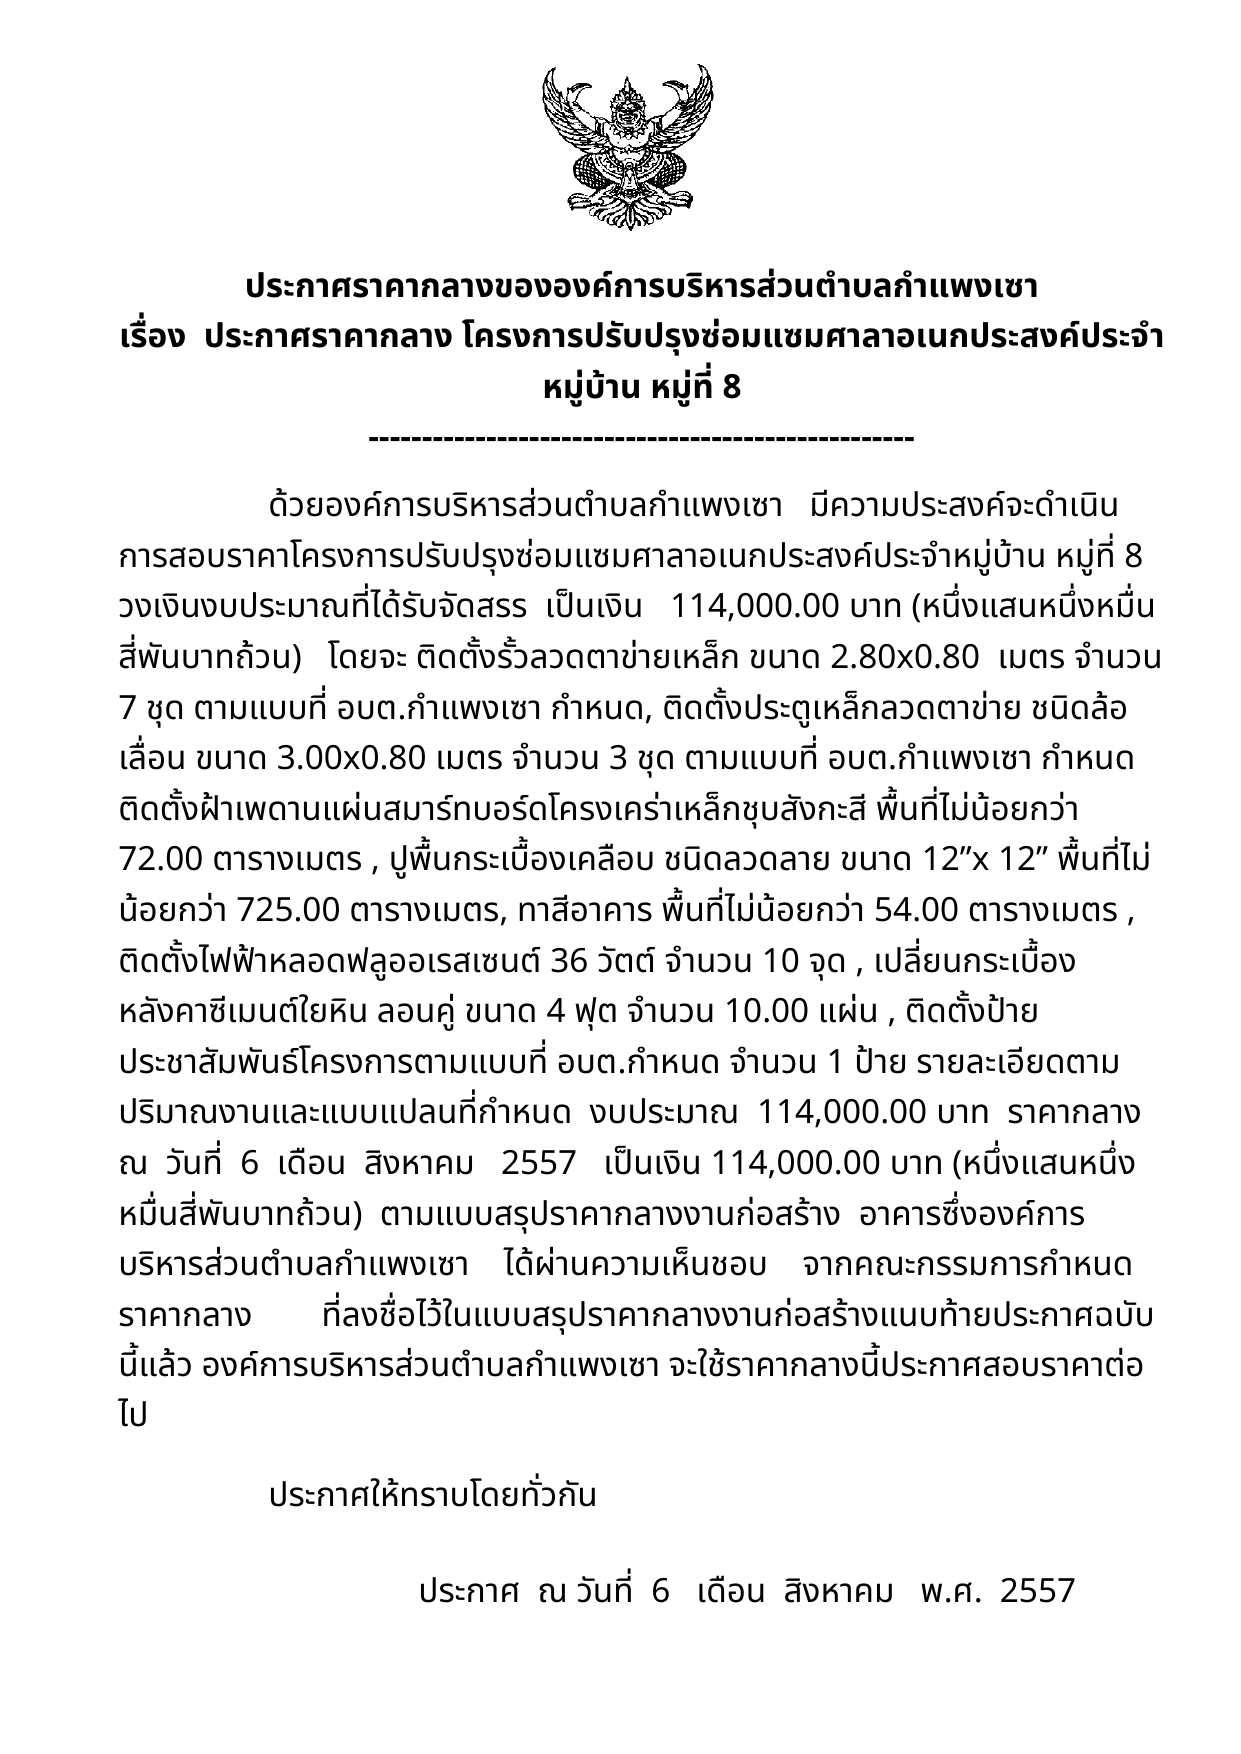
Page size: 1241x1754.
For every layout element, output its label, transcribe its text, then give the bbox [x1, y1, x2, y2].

picture [526, 55, 733, 241]
text --------------------------------------------------- [118, 413, 1165, 458]
text เรื่อง ประกาศราคากลาง โครงการปรับปรุงซ่อมแซมศาลาอเนกประสงค์ประจำหมู่บ้าน หมู่ที่ 8 [118, 312, 1165, 413]
text ประกาศราคากลางขององค์การบริหารส่วนตำบลกำแพงเซา [118, 262, 1165, 312]
text ประกาศ ณ วันที่ 6 เดือน สิงหาคม พ.ศ. 2557 [118, 1566, 1165, 1617]
text ประกาศให้ทราบโดยทั่วกัน [118, 1471, 1165, 1521]
text ด้วยองค์การบริหารส่วนตำบลกำแพงเซา มีความประสงค์จะดำเนินการสอบราคาโครงการปรับปรุงซ่อมแซมศาลาอเนกประสงค์ประจำหมู่บ้าน หมู่ที่ 8 วงเงินงบประมาณที่ได้รับจัดสรร เป็นเงิน 114,000.00 บาท (หนึ่งแสนหนึ่งหมื่นสี่พันบาทถ้วน) โดยจะ ติดตั้งรั้วลวดตาข่ายเหล็ก ขนาด 2.80x0.80 เมตร จำนวน 7 ชุด ตามแบบที่ อบต.กำแพงเซา กำหนด, ติดตั้งประตูเหล็กลวดตาข่าย ชนิดล้อเลื่อน ขนาด 3.00x0.80 เมตร จำนวน 3 ชุด ตามแบบที่ อบต.กำแพงเซา กำหนด ติดตั้งฝ้าเพดานแผ่นสมาร์ทบอร์ดโครงเคร่าเหล็กชุบสังกะสี พื้นที่ไม่น้อยกว่า 72.00 ตารางเมตร , ปูพื้นกระเบื้องเคลือบ ชนิดลวดลาย ขนาด 12”x 12” พื้นที่ไม่น้อยกว่า 725.00 ตารางเมตร, ทาสีอาคาร พื้นที่ไม่น้อยกว่า 54.00 ตารางเมตร , ติดตั้งไฟฟ้าหลอดฟลูออเรสเซนต์ 36 วัตต์ จำนวน 10 จุด , เปลี่ยนกระเบื้องหลังคาซีเมนต์ใยหิน ลอนคู่ ขนาด 4 ฟุต จำนวน 10.00 แผ่น , ติดตั้งป้ายประชาสัมพันธ์โครงการตามแบบที่ อบต.กำหนด จำนวน 1 ป้าย รายละเอียดตามปริมาณงานและแบบแปลนที่กำหนด งบประมาณ 114,000.00 บาท ราคากลาง ณ วันที่ 6 เดือน สิงหาคม 2557 เป็นเงิน 114,000.00 บาท (หนึ่งแสนหนึ่งหมื่นสี่พันบาทถ้วน) ตามแบบสรุปราคากลางงานก่อสร้าง อาคารซึ่งองค์การบริหารส่วนตำบลกำแพงเซา ได้ผ่านความเห็นชอบ จากคณะกรรมการกำหนดราคากลาง ที่ลงชื่อไว้ในแบบสรุปราคากลางงานก่อสร้างแนบท้ายประกาศฉบับนี้แล้ว องค์การบริหารส่วนตำบลกำแพงเซา จะใช้ราคากลางนี้ประกาศสอบราคาต่อไป [118, 481, 1165, 1442]
